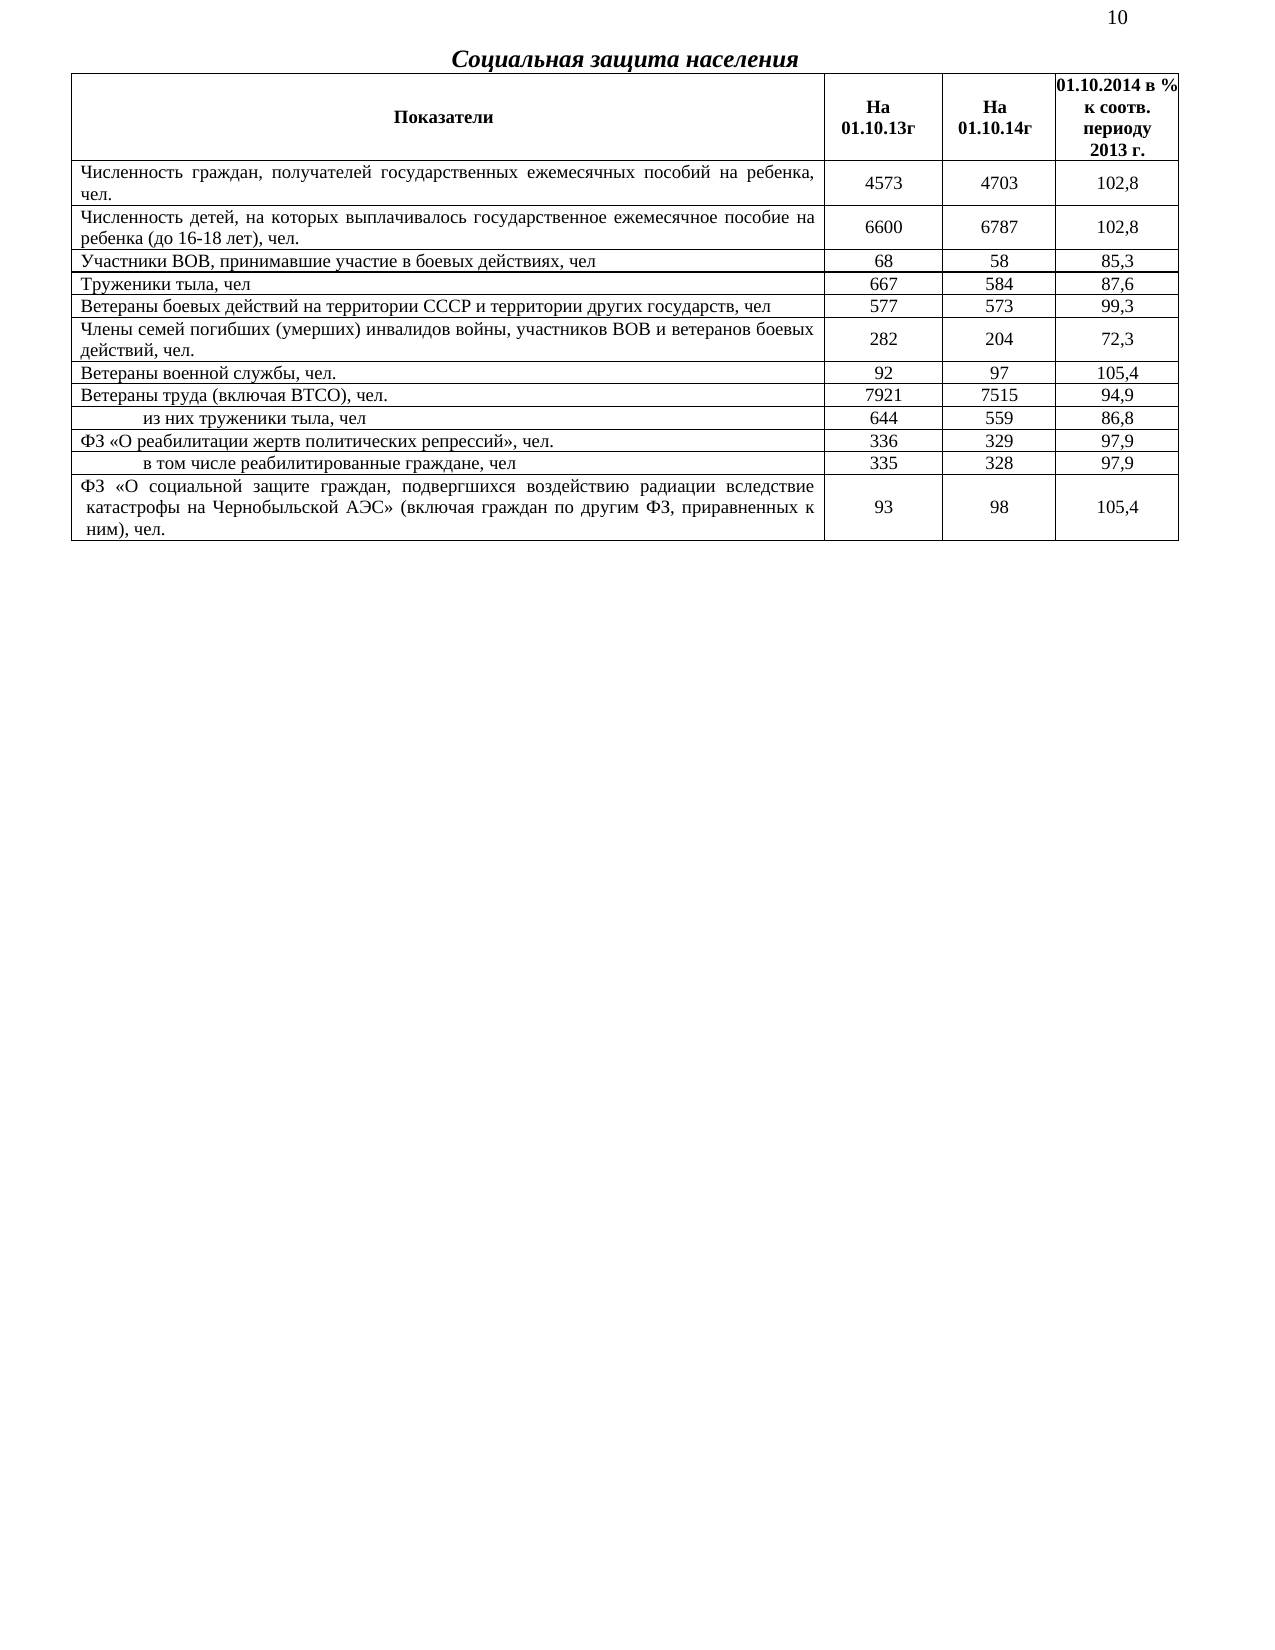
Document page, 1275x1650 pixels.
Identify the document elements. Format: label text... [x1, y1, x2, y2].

table_cell 4573 [825, 161, 942, 204]
table_cell 584 [943, 273, 1055, 294]
table_cell Численность детей, на которых выплачивалось государственное ежемесячное пособие на ребенка (до 16-18 лет), чел. [72, 206, 824, 249]
table_cell Численность граждан, получателей государственных ежемесячных пособий на ребенка, чел. [72, 161, 824, 204]
table_cell 87,6 [1056, 273, 1178, 294]
table_cell Ветераны боевых действий на территории СССР и территории других государств, чел [72, 295, 824, 317]
table_cell 102,8 [1056, 206, 1178, 249]
table_cell 282 [825, 318, 942, 361]
table_cell 68 [825, 250, 942, 271]
table_cell в том числе реабилитированные граждане, чел [72, 452, 824, 474]
table_cell 97,9 [1056, 452, 1178, 474]
table_header На 01.10.14г [943, 74, 1055, 160]
table_cell 335 [825, 452, 942, 474]
table_cell 72,3 [1056, 318, 1178, 361]
table_cell 105,4 [1056, 475, 1178, 539]
table_cell 86,8 [1056, 407, 1178, 428]
table_cell 93 [825, 475, 942, 539]
table_cell 336 [825, 430, 942, 451]
table_cell 577 [825, 295, 942, 317]
table_cell Участники ВОВ, принимавшие участие в боевых действиях, чел [72, 250, 824, 271]
table_cell 4703 [943, 161, 1055, 204]
table_cell 6787 [943, 206, 1055, 249]
table_cell 102,8 [1056, 161, 1178, 204]
table_cell ФЗ «О социальной защите граждан, подвергшихся воздействию радиации вследствие катастрофы на Чернобыльской АЭС» (включая граждан по другим ФЗ, приравненных к ним), чел. [72, 475, 824, 539]
table_cell 7921 [825, 384, 942, 406]
table_cell 573 [943, 295, 1055, 317]
table_cell Труженики тыла, чел [72, 273, 824, 294]
table_header На 01.10.13г [825, 74, 942, 160]
text Социальная защита населения [79, 44, 1172, 73]
table_cell из них труженики тыла, чел [72, 407, 824, 428]
table_cell 204 [943, 318, 1055, 361]
table_cell Члены семей погибших (умерших) инвалидов войны, участников ВОВ и ветеранов боевых действий, чел. [72, 318, 824, 361]
table_cell 559 [943, 407, 1055, 428]
table_cell 328 [943, 452, 1055, 474]
table_cell 97 [943, 362, 1055, 383]
table_cell Ветераны военной службы, чел. [72, 362, 824, 383]
table_cell 99,3 [1056, 295, 1178, 317]
table_cell 92 [825, 362, 942, 383]
table_cell 7515 [943, 384, 1055, 406]
table_cell 85,3 [1056, 250, 1178, 271]
table_cell 644 [825, 407, 942, 428]
table_cell Ветераны труда (включая ВТСО), чел. [72, 384, 824, 406]
table_cell 105,4 [1056, 362, 1178, 383]
table_cell 58 [943, 250, 1055, 271]
table_cell 97,9 [1056, 430, 1178, 451]
table_cell 667 [825, 273, 942, 294]
table_header Показатели [72, 74, 824, 160]
table_header 01.10.2014 в % к соотв. периоду 2013 г. [1056, 74, 1178, 160]
table_cell 329 [943, 430, 1055, 451]
table_cell ФЗ «О реабилитации жертв политических репрессий», чел. [72, 430, 824, 451]
table_cell 98 [943, 475, 1055, 539]
table_cell 6600 [825, 206, 942, 249]
table_cell 94,9 [1056, 384, 1178, 406]
